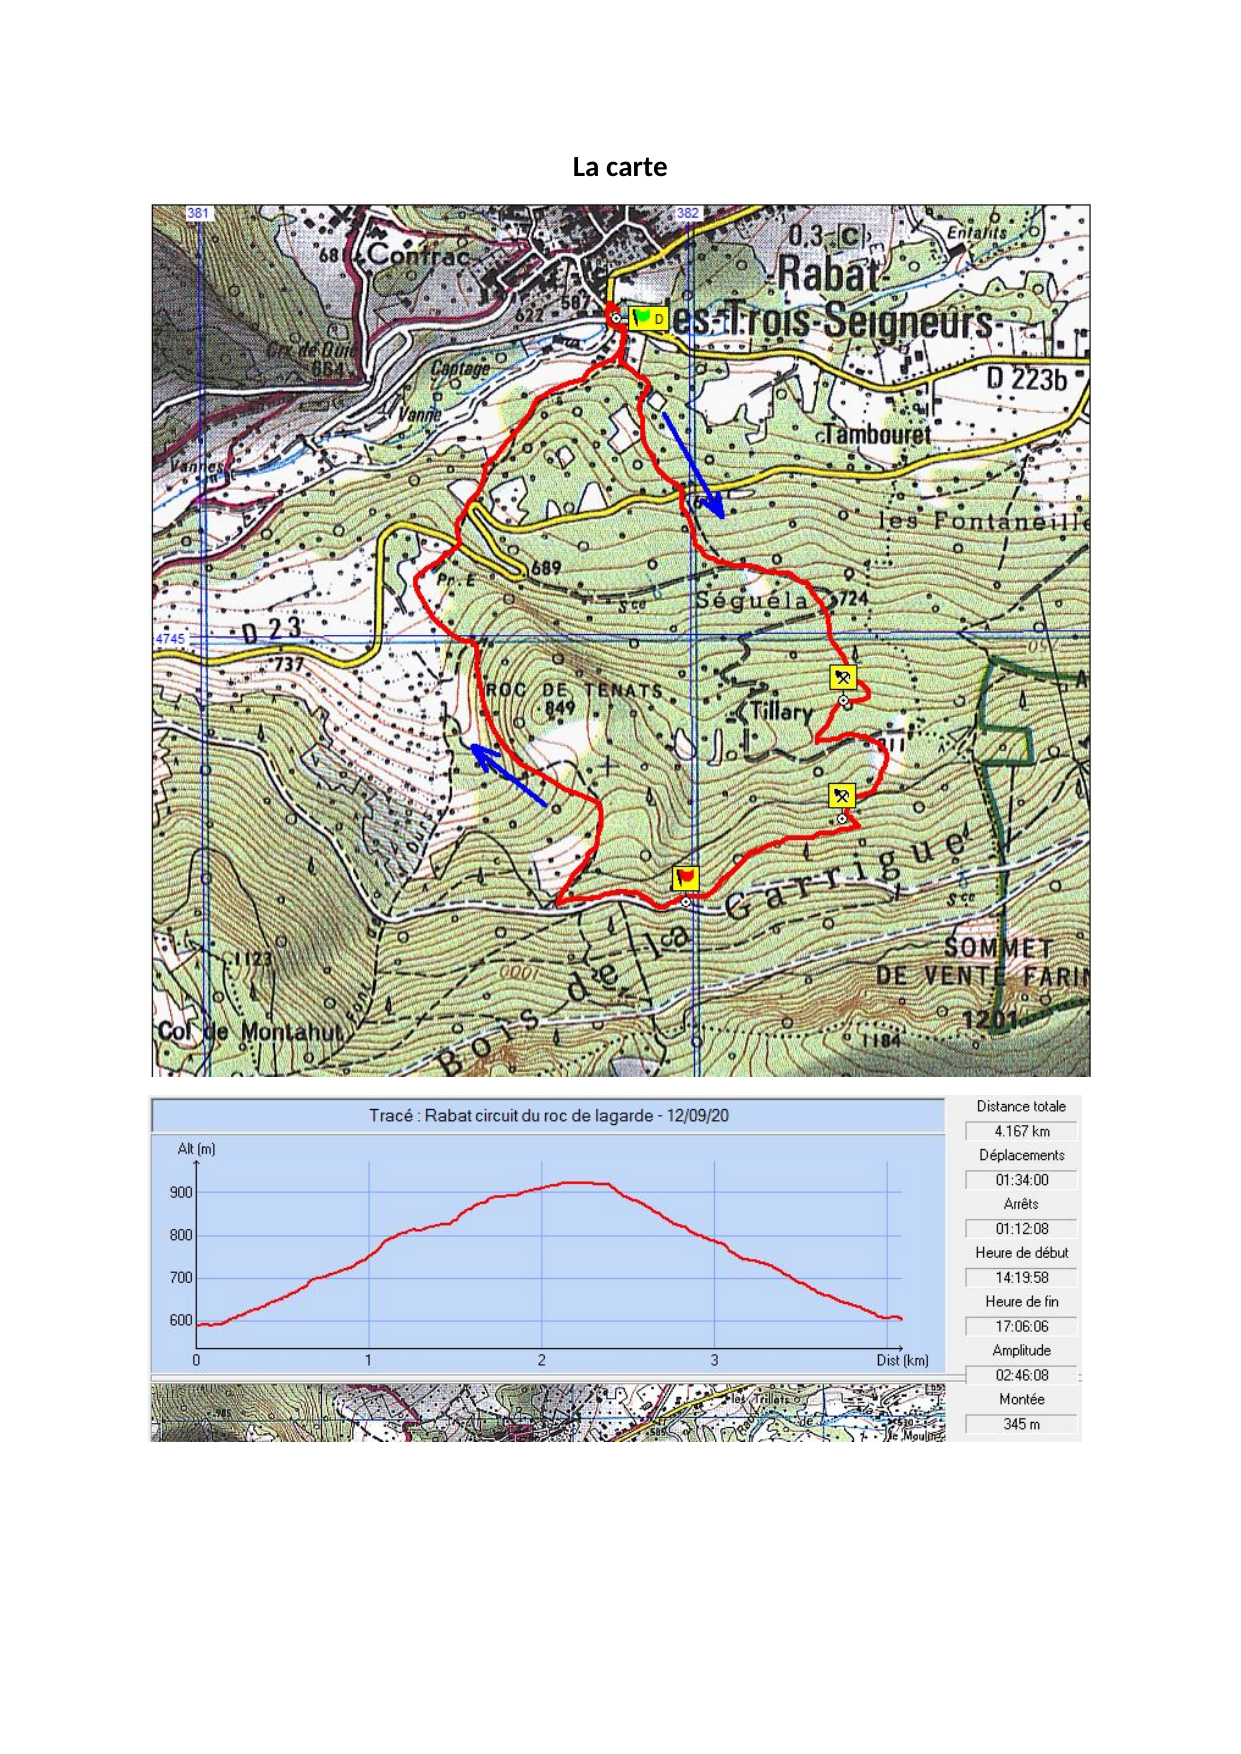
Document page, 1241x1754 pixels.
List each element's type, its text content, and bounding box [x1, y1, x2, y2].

picture [147, 1095, 1082, 1442]
picture [147, 202, 1092, 1077]
text La carte [148, 148, 1093, 183]
